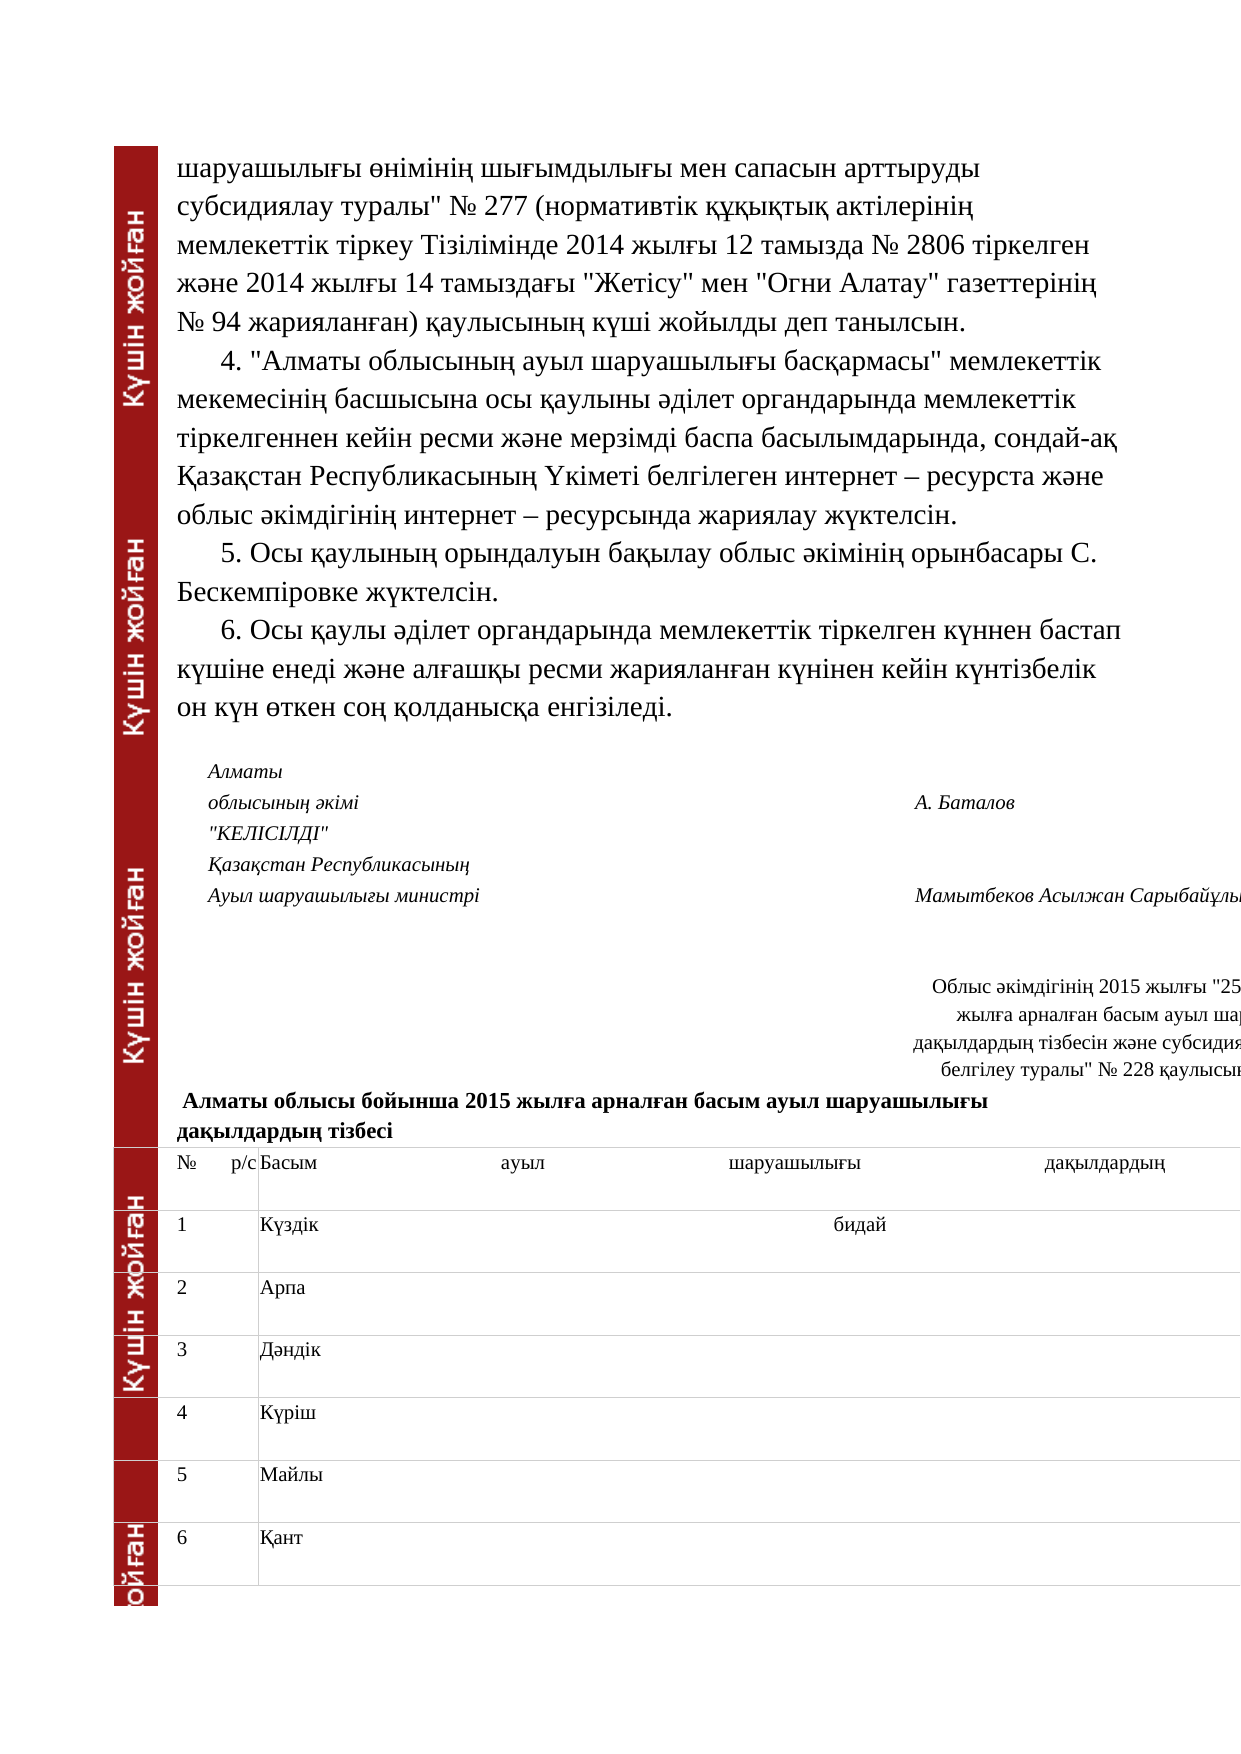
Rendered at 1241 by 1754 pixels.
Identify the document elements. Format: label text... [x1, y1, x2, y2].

table_cell Мамытбеков Асылжан Сарыбайұлы [913, 881, 1240, 912]
table_cell Арпа [259, 1273, 1240, 1334]
picture [114, 1143, 158, 1147]
picture [114, 1586, 158, 1606]
table_cell Қант қызылшасы [259, 1523, 1240, 1584]
table_cell 6 [114, 1523, 258, 1584]
table_header № р/с [114, 1148, 258, 1209]
table_header Алматы [101, 757, 1240, 788]
picture [114, 912, 158, 973]
table_header Басым ауыл шаруашылығы дақылдардың атауы [259, 1148, 1240, 1209]
table_cell 4 [114, 1398, 258, 1459]
table_cell Дәндік жүгері [259, 1336, 1240, 1397]
table_cell Майлы дақылдар [259, 1461, 1240, 1522]
table_cell Күріш [259, 1398, 1240, 1459]
picture [114, 753, 158, 757]
table_cell 5 [114, 1461, 258, 1522]
table_header Облыс әкімдігінің 2015 жылғы "25" мамыр "2015 жылға арналған басым ауыл шаруашылығы дақылдардың тізбесін және субсидиялар нормаларын белгілеу туралы" № 228 қаулысына 1-қосымша [912, 973, 1240, 1087]
text Алматы облысы бойынша 2015 жылға арналған басым ауыл шаруашылығы дақылдардың тізбесі [112, 1087, 1128, 1143]
table_cell "КЕЛІСІЛДІ" [101, 819, 1240, 850]
table_cell 1 [114, 1211, 258, 1272]
picture [114, 146, 158, 150]
table_cell Ауыл шаруашылығы министрі [101, 881, 913, 912]
table_cell 3 [114, 1336, 258, 1397]
table_cell 2 [114, 1273, 258, 1334]
table_cell Қазақстан Республикасының [101, 850, 1240, 881]
table_cell А. Баталов [913, 788, 1240, 819]
table_header [101, 973, 912, 1087]
table_cell Күздік бидай [259, 1211, 1240, 1272]
table_cell облысының әкімі [101, 788, 913, 819]
